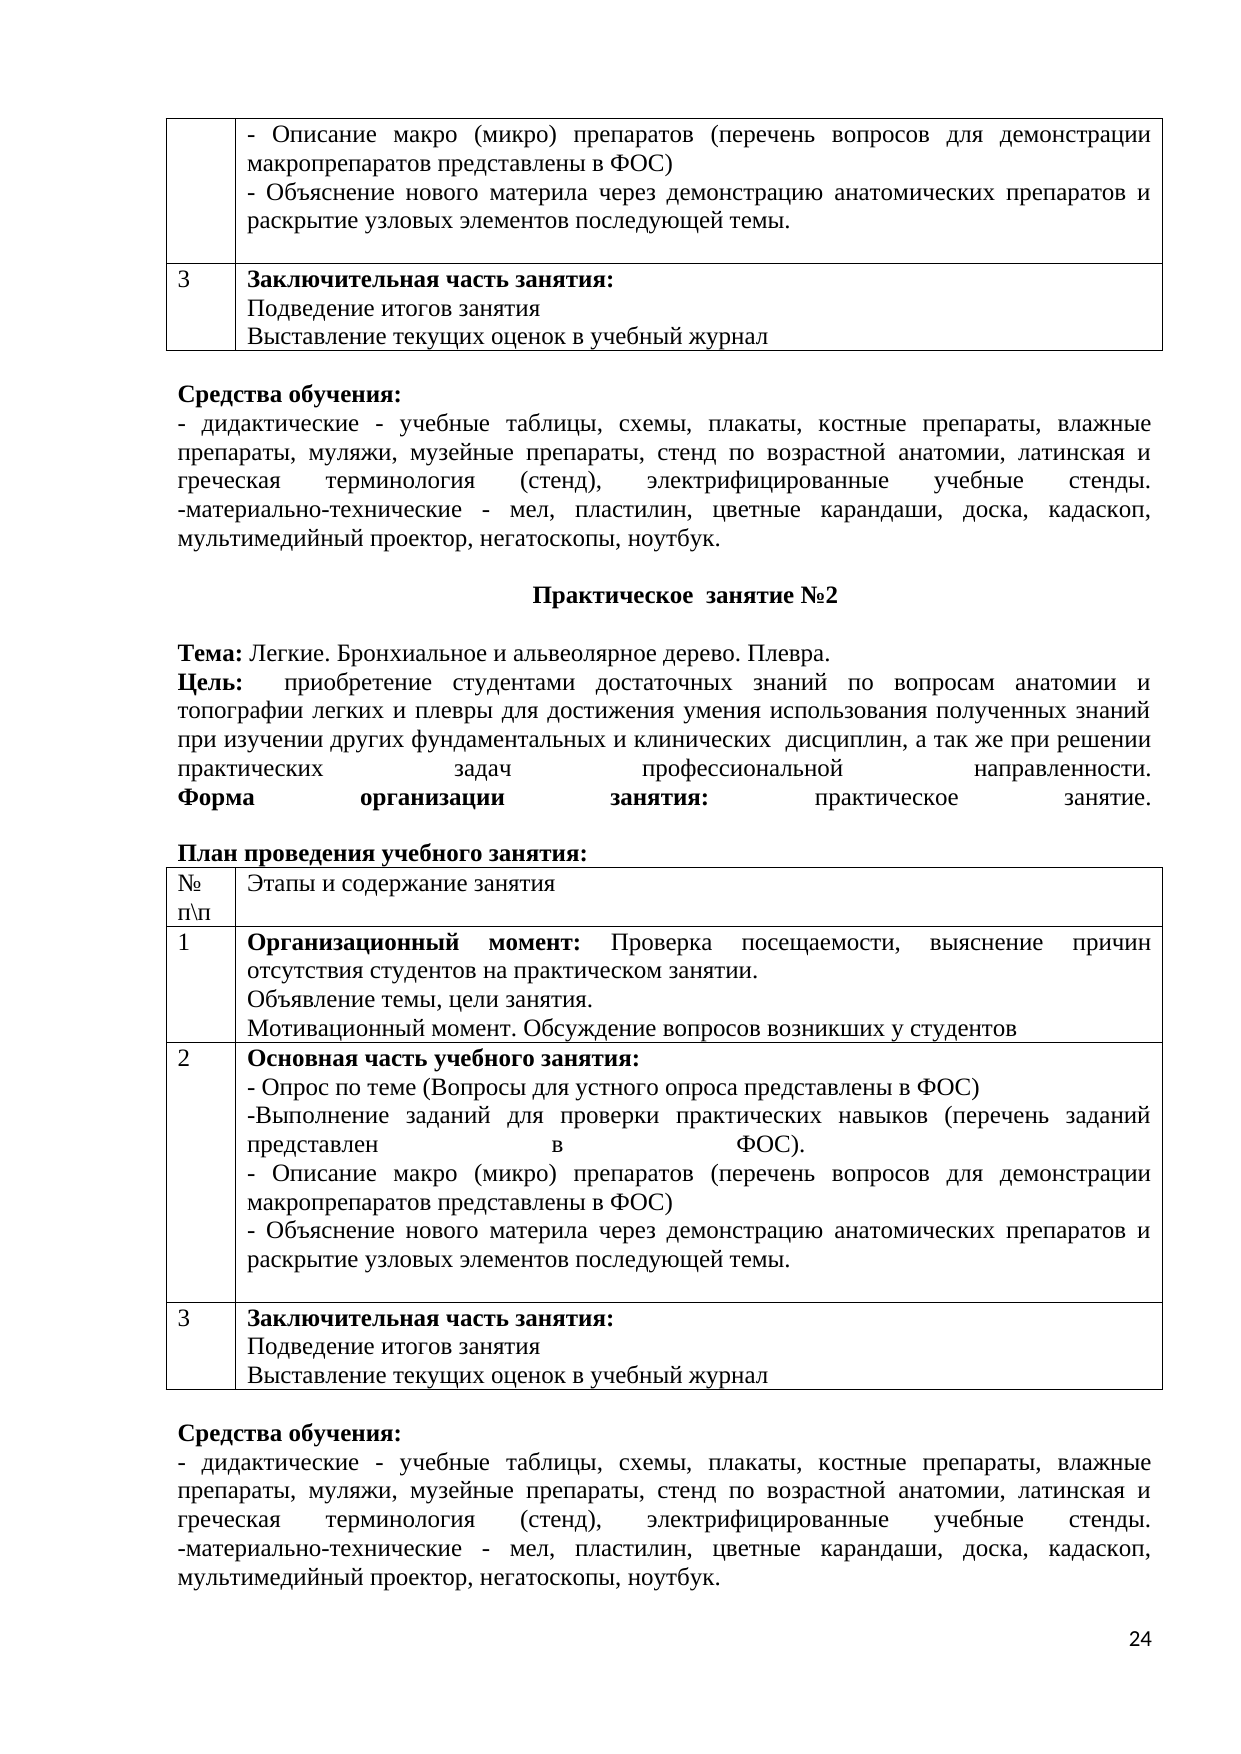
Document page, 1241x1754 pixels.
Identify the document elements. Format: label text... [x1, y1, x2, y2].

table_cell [236, 119, 1162, 263]
table_cell Заключительная часть занятия: Подведение итогов занятия Выставление текущих оценок в учебный журнал [236, 1303, 1162, 1389]
text Тема: Легкие. Бронхиальное и альвеолярное дерево. Плевра. [177, 638, 1152, 667]
table_cell 2 [167, 119, 235, 263]
table_cell 2 [167, 1043, 235, 1302]
table_cell 3 [167, 264, 235, 350]
table_cell 1 [167, 927, 235, 1042]
text План проведения учебного занятия: [177, 838, 1152, 867]
text Практическое занятие №2 [177, 581, 1152, 609]
table_cell Организационный момент: Проверка посещаемости, выяснение причин отсутствия студентов на практическом занятии. Объявление темы, цели занятия. Мотивационный момент. Обсуждение вопросов возникших у студентов [236, 927, 1162, 1042]
table_cell 3 [167, 1303, 235, 1389]
table_header Этапы и содержание занятия [236, 868, 1162, 926]
text Средства обучения: [177, 1418, 1152, 1447]
table_header № п\п [167, 868, 235, 926]
text Средства обучения: [177, 379, 1152, 408]
table_cell Заключительная часть занятия: Подведение итогов занятия Выставление текущих оценок в учебный журнал [236, 264, 1162, 350]
text - дидактические - учебные таблицы, схемы, плакаты, костные препараты, влажные препараты, муляжи, музейные препараты, стенд по возрастной анатомии, латинская и греческая терминология (стенд), электрифицированные учебные стенды. -материально-технические - мел, пластилин, цветные карандаши, доска, кадаскоп, мультимедийный проектор, негатоскопы, ноутбук. [177, 408, 1152, 552]
text Цель: приобретение студентами достаточных знаний по вопросам анатомии и топографии легких и плевры для достижения умения использования полученных знаний при изучении других фундаментальных и клинических дисциплин, а так же при решении практических задач профессиональной направленности. Форма организации занятия: практическое занятие. [177, 667, 1152, 838]
text - дидактические - учебные таблицы, схемы, плакаты, костные препараты, влажные препараты, муляжи, музейные препараты, стенд по возрастной анатомии, латинская и греческая терминология (стенд), электрифицированные учебные стенды. -материально-технические - мел, пластилин, цветные карандаши, доска, кадаскоп, мультимедийный проектор, негатоскопы, ноутбук. [177, 1447, 1152, 1591]
